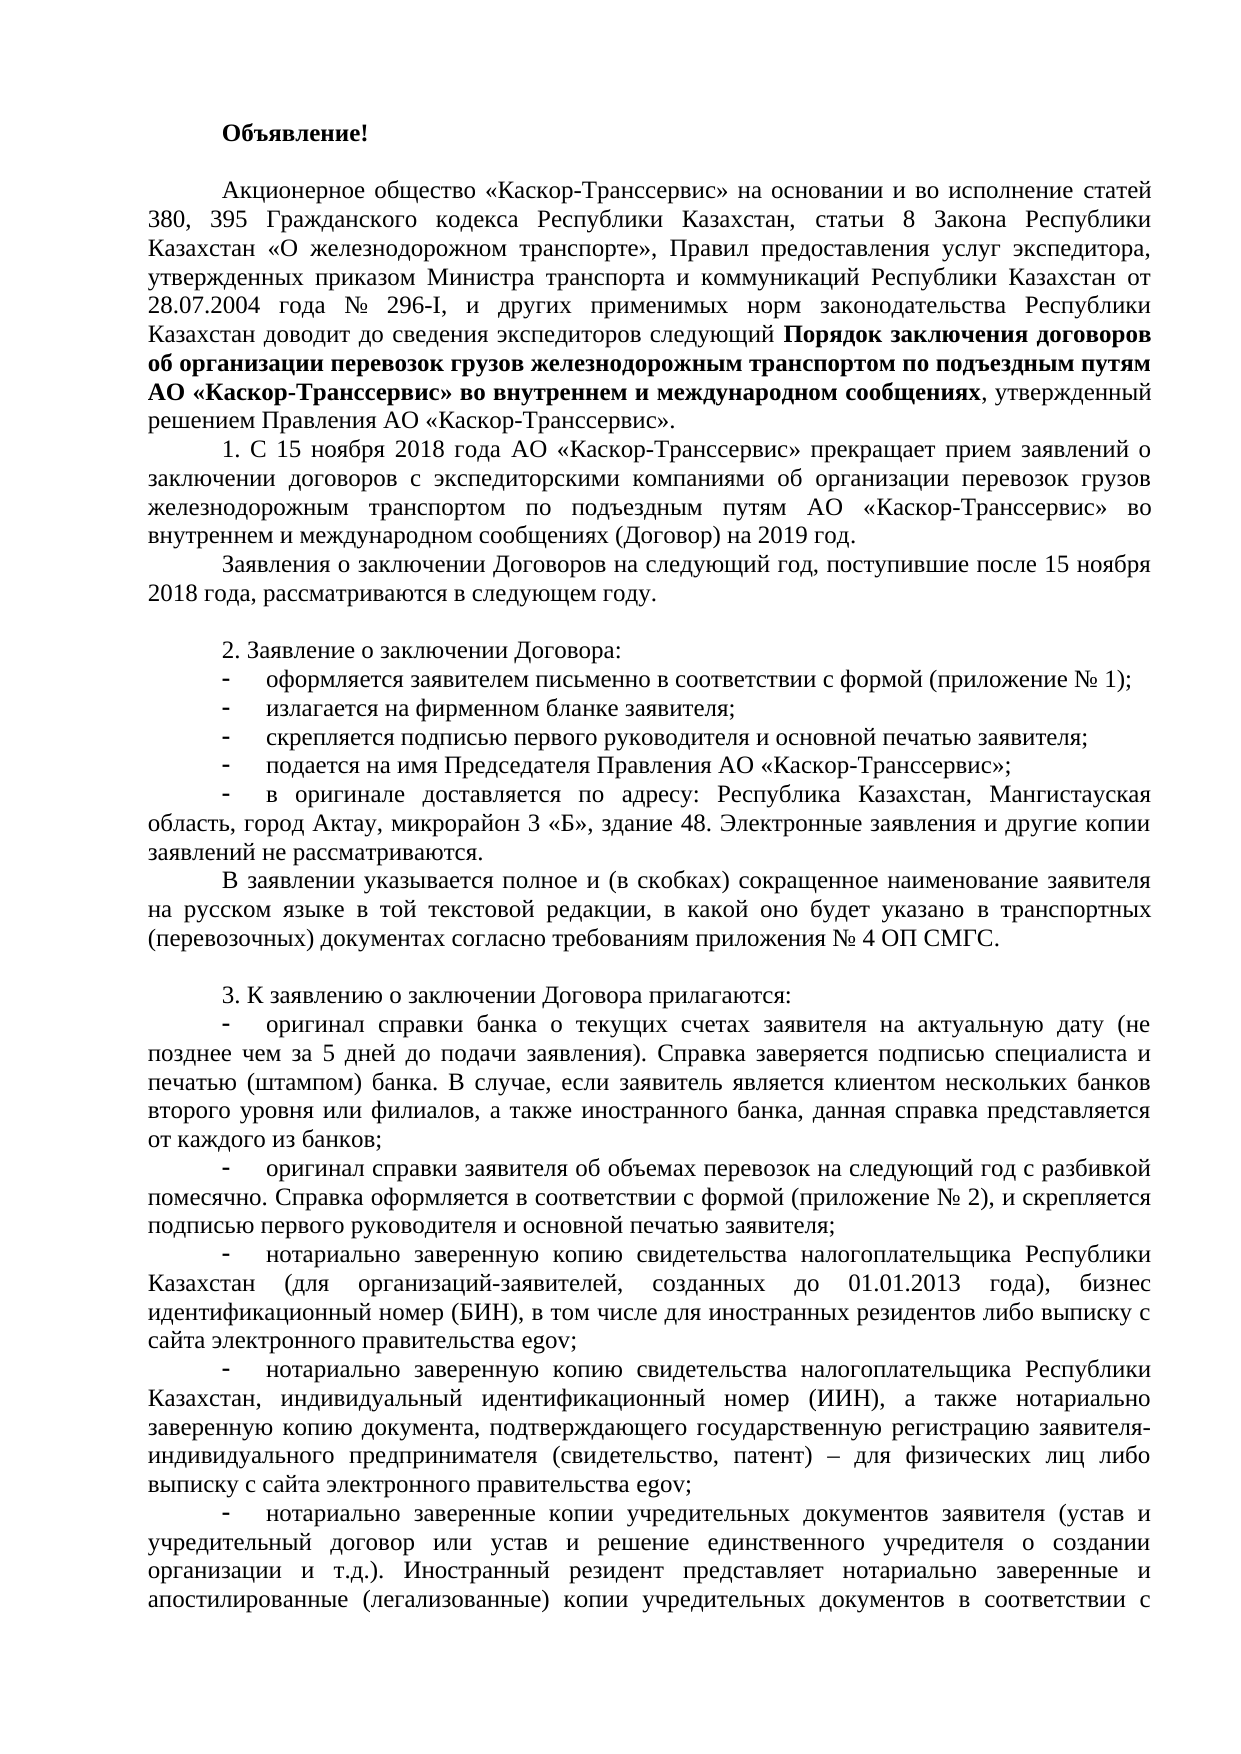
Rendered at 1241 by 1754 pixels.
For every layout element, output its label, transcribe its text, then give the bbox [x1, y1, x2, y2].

list скрепляется подписью первого руководителя и основной печатью заявителя; [148, 722, 1152, 751]
list нотариально заверенную копию свидетельства налогоплательщика Республики Казахстан, индивидуальный идентификационный номер (ИИН), а также нотариально заверенную копию документа, подтверждающего государственную регистрацию заявителя-индивидуального предпринимателя (свидетельство, патент) – для физических лиц либо выписку с сайта электронного правительства egov; [148, 1354, 1152, 1498]
text 1. С 15 ноября 2018 года АО «Каскор-Транссервис» прекращает прием заявлений о заключении договоров с экспедиторскими компаниями об организации перевозок грузов железнодорожным транспортом по подъездным путям АО «Каскор-Транссервис» во внутреннем и международном сообщениях (Договор) на 2019 год. [148, 434, 1152, 549]
text В заявлении указывается полное и (в скобках) сокращенное наименование заявителя на русском языке в той текстовой редакции, в какой оно будет указано в транспортных (перевозочных) документах согласно требованиям приложения № 4 ОП СМГС. [148, 866, 1152, 952]
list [148, 1498, 1152, 1613]
list оформляется заявителем письменно в соответствии с формой (приложение № 1); [148, 664, 1152, 693]
text 3. К заявлению о заключении Договора прилагаются: [148, 981, 1152, 1009]
list оригинал справки банка о текущих счетах заявителя на актуальную дату (не позднее чем за 5 дней до подачи заявления). Справка заверяется подписью специалиста и печатью (штампом) банка. В случае, если заявитель является клиентом нескольких банков второго уровня или филиалов, а также иностранного банка, данная справка представляется от каждого из банков; [148, 1009, 1152, 1153]
list нотариально заверенную копию свидетельства налогоплательщика Республики Казахстан (для организаций-заявителей, созданных до 01.01.2013 года), бизнес идентификационный номер (БИН), в том числе для иностранных резидентов либо выписку с сайта электронного правительства egov; [148, 1239, 1152, 1354]
list подается на имя Председателя Правления АО «Каскор-Транссервис»; [148, 751, 1152, 779]
text Акционерное общество «Каскор-Транссервис» на основании и во исполнение статей 380, 395 Гражданского кодекса Республики Казахстан, статьи 8 Закона Республики Казахстан «О железнодорожном транспорте», Правил предоставления услуг экспедитора, утвержденных приказом Министра транспорта и коммуникаций Республики Казахстан от 28.07.2004 года № 296-I, и других применимых норм законодательства Республики Казахстан доводит до сведения экспедиторов следующий Порядок заключения договоров об организации перевозок грузов железнодорожным транспортом по подъездным путям АО «Каскор-Транссервис» во внутреннем и международном сообщениях, утвержденный решением Правления АО «Каскор-Транссервис». [148, 176, 1152, 434]
text 2. Заявление о заключении Договора: [148, 636, 1152, 664]
list излагается на фирменном бланке заявителя; [148, 693, 1152, 722]
list в оригинале доставляется по адресу: Республика Казахстан, Мангистауская область, город Актау, микрорайон 3 «Б», здание 48. Электронные заявления и другие копии заявлений не рассматриваются. [148, 779, 1152, 866]
list оригинал справки заявителя об объемах перевозок на следующий год с разбивкой помесячно. Справка оформляется в соответствии с формой (приложение № 2), и скрепляется подписью первого руководителя и основной печатью заявителя; [148, 1153, 1152, 1239]
text Заявления о заключении Договоров на следующий год, поступившие после 15 ноября 2018 года, рассматриваются в следующем году. [148, 549, 1152, 607]
text Объявление! [148, 118, 1152, 147]
